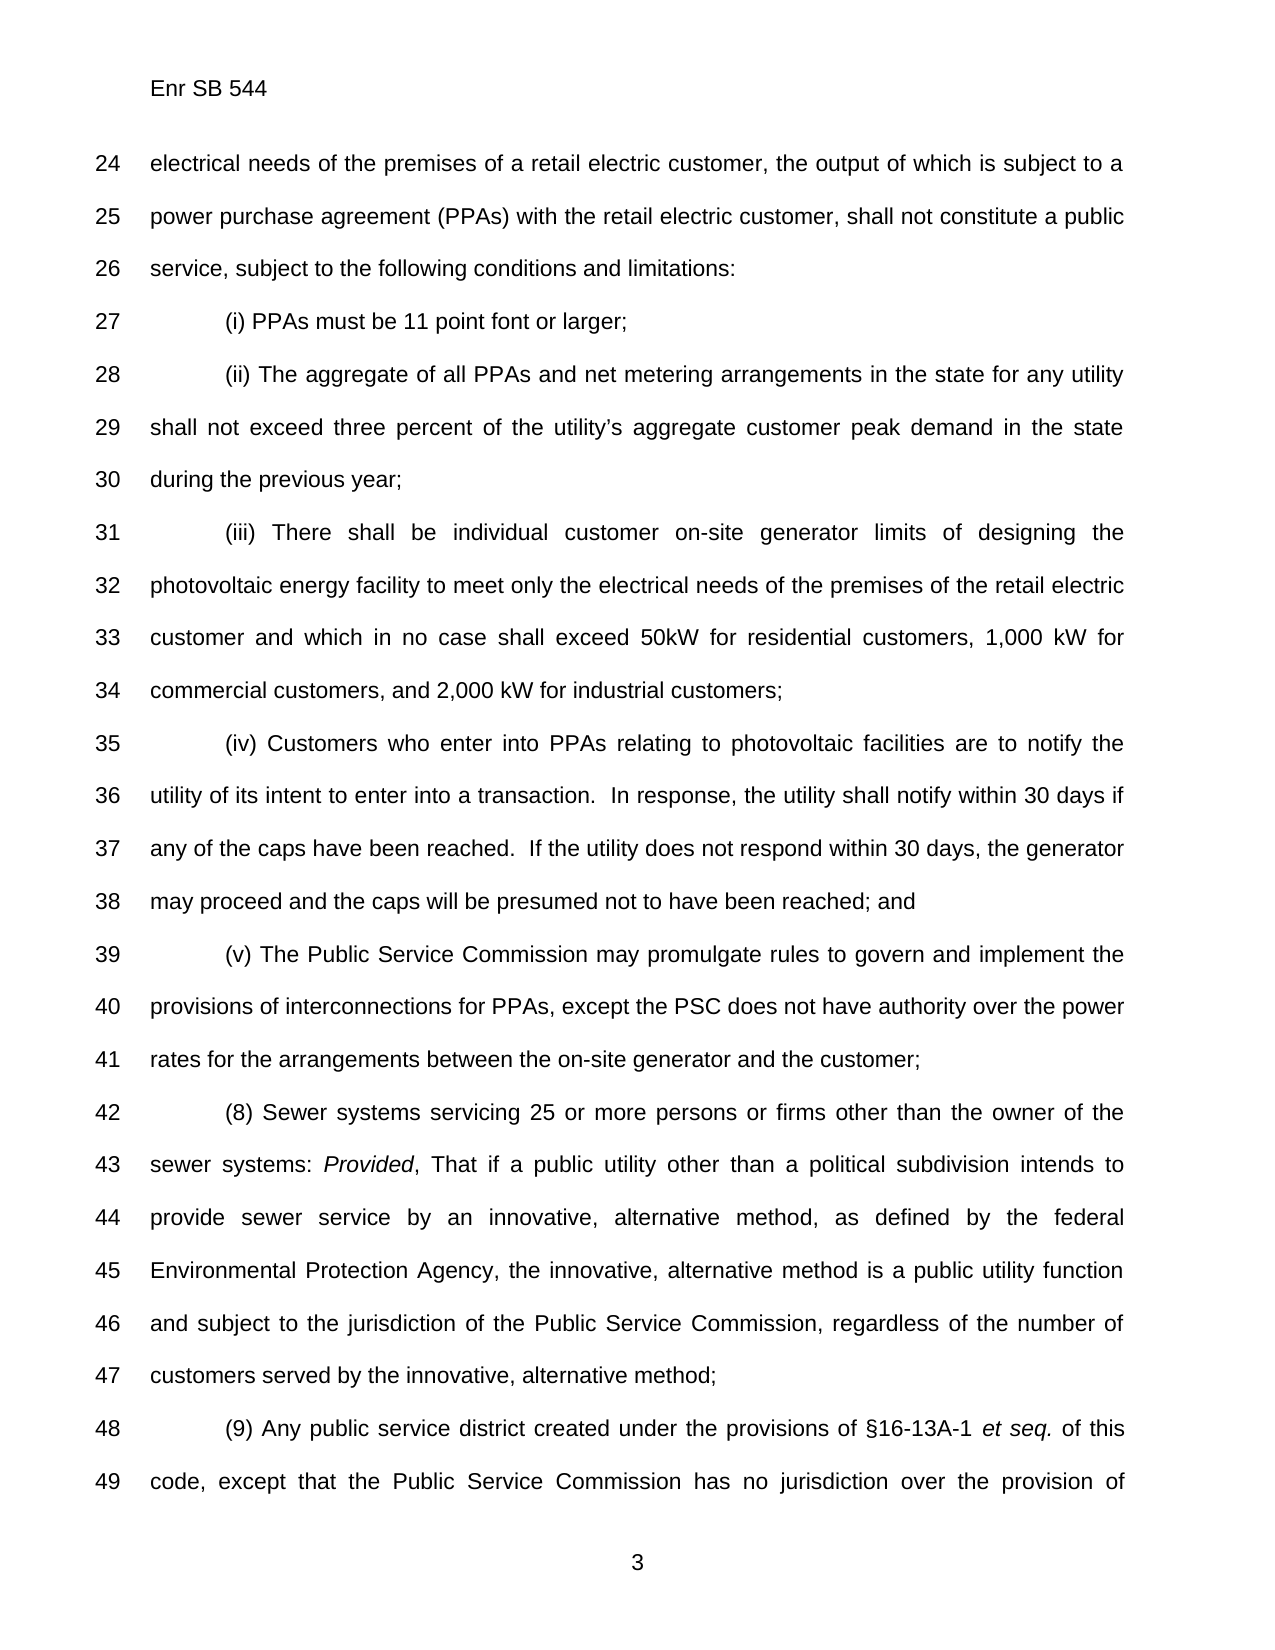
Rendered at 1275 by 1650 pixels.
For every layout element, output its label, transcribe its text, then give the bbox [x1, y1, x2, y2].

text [150, 150, 1125, 282]
text (8) Sewer systems servicing 25 or more persons or firms other than the owner of the sewer systems: Provided, That if a public utility other than a political subdivision intends to provide sewer service by an innovative, alternative method, as defined by the federal Environmental Protection Agency, the innovative, alternative method is a public utility function and subject to the jurisdiction of the Public Service Commission, regardless of the number of customers served by the innovative, alternative method; [150, 1099, 1125, 1389]
text (iii) There shall be individual customer on-site generator limits of designing the photovoltaic energy facility to meet only the electrical needs of the premises of the retail electric customer and which in no case shall exceed 50kW for residential customers, 1,000 kW for commercial customers, and 2,000 kW for industrial customers; [150, 519, 1125, 703]
text (iv) Customers who enter into PPAs relating to photovoltaic facilities are to notify the utility of its intent to enter into a transaction. In response, the utility shall notify within 30 days if any of the caps have been reached. If the utility does not respond within 30 days, the generator may proceed and the caps will be presumed not to have been reached; and [150, 730, 1125, 914]
text (v) The Public Service Commission may promulgate rules to govern and implement the provisions of interconnections for PPAs, except the PSC does not have authority over the power rates for the arrangements between the on-site generator and the customer; [150, 941, 1125, 1072]
text (i) PPAs must be 11 point font or larger; [150, 308, 1125, 334]
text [150, 1415, 1125, 1494]
text (ii) The aggregate of all PPAs and net metering arrangements in the state for any utility shall not exceed three percent of the utility’s aggregate customer peak demand in the state during the previous year; [150, 361, 1125, 493]
